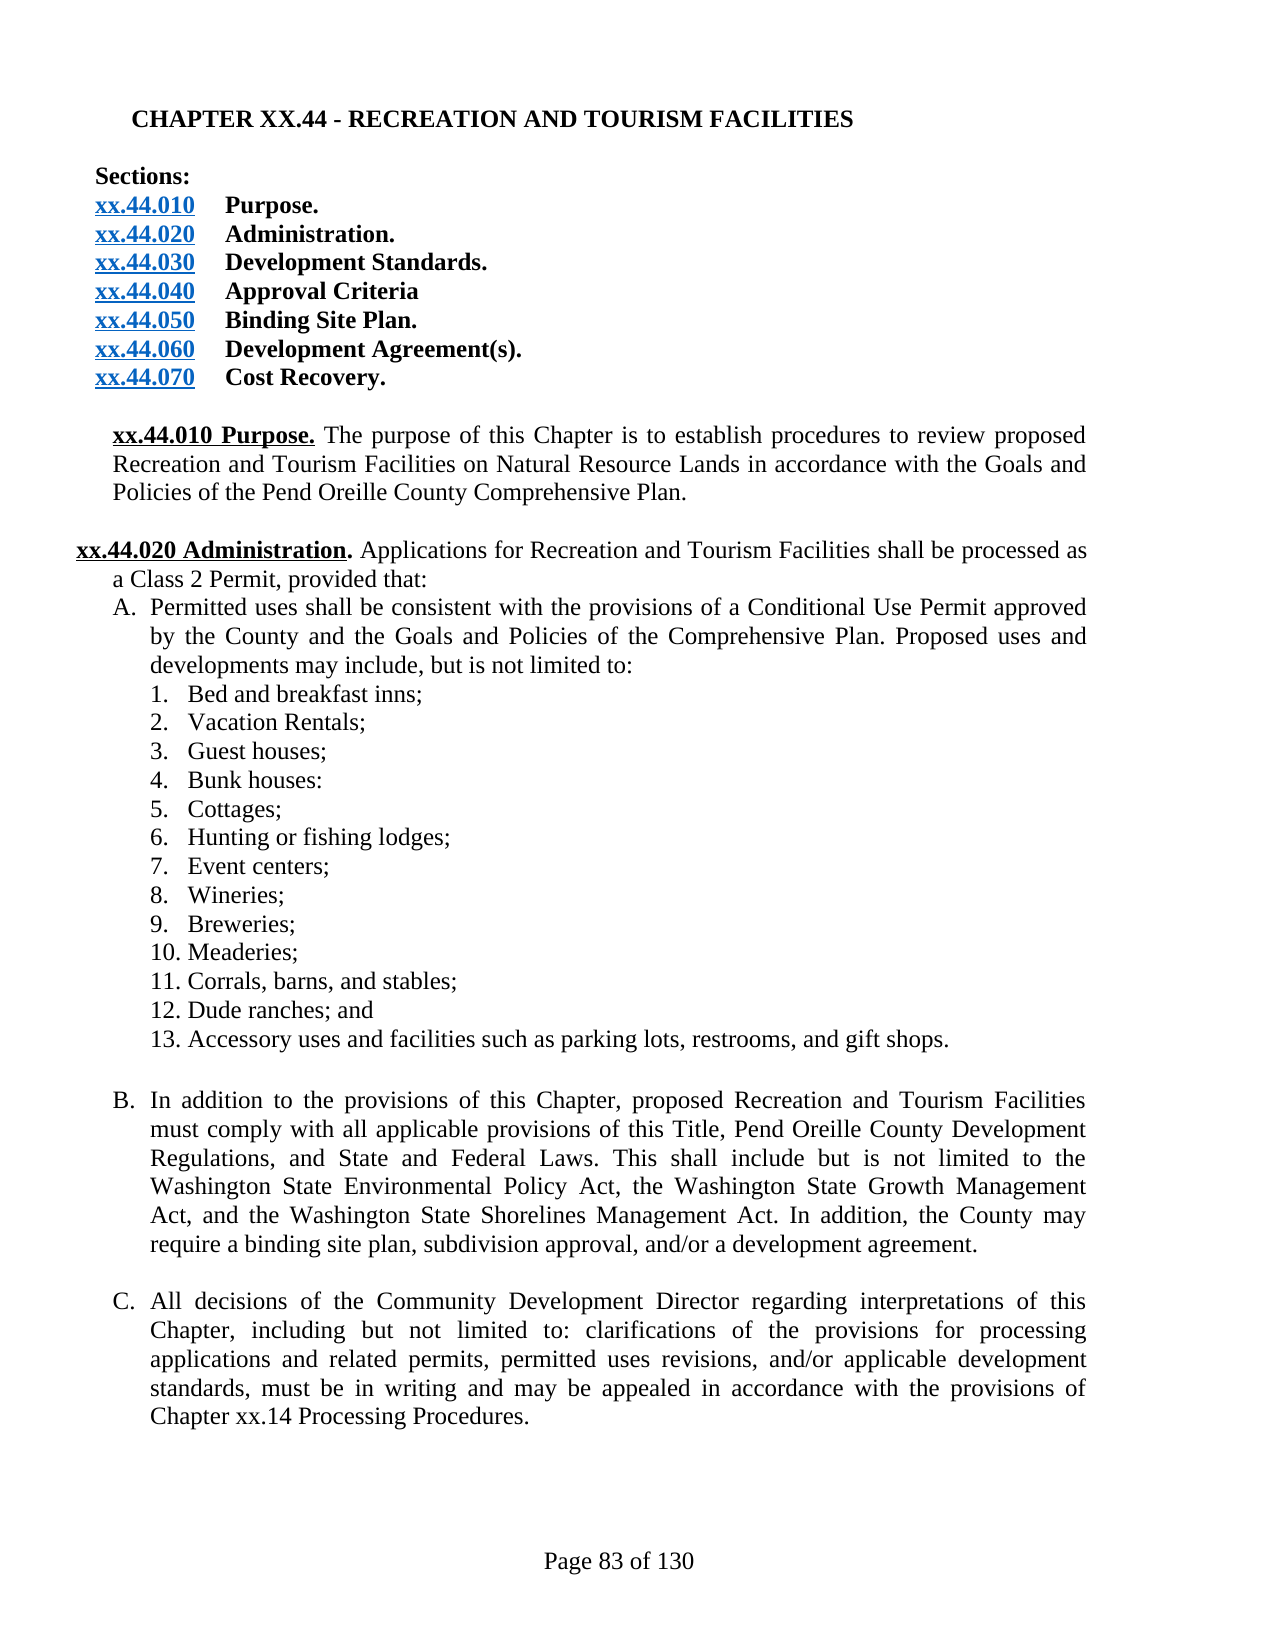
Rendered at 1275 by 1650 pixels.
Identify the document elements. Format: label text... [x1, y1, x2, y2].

list Dude ranches; and [150, 995, 1087, 1024]
list Accessory uses and facilities such as parking lots, restrooms, and gift shops. [150, 1024, 1087, 1052]
text xx.44.010 Purpose. [95, 190, 1087, 219]
text xx.44.050 Binding Site Plan. [95, 305, 1087, 334]
list Corrals, barns, and stables; [150, 966, 1087, 995]
text Sections: [95, 161, 1087, 190]
text xx.44.010 Purpose. The purpose of this Chapter is to establish procedures to review proposed Recreation and Tourism Facilities on Natural Resource Lands in accordance with the Goals and Policies of the Pend Oreille County Comprehensive Plan. [112, 420, 1087, 506]
list Permitted uses shall be consistent with the provisions of a Conditional Use Permit approved by the County and the Goals and Policies of the Comprehensive Plan. Proposed uses and developments may include, but is not limited to: [112, 592, 1087, 679]
list Hunting or fishing lodges; [150, 822, 1087, 851]
list Breweries; [150, 909, 1087, 937]
list Guest houses; [150, 736, 1087, 765]
text xx.44.060 Development Agreement(s). [95, 334, 1087, 362]
text xx.44.070 Cost Recovery. [95, 362, 1087, 391]
text B. In addition to the provisions of this Chapter, proposed Recreation and Tourism Facilities must comply with all applicable provisions of this Title, Pend Oreille County Development Regulations, and State and Federal Laws. This shall include but is not limited to the Washington State Environmental Policy Act, the Washington State Growth Management Act, and the Washington State Shorelines Management Act. In addition, the County may require a binding site plan, subdivision approval, and/or a development agreement. [112, 1085, 1087, 1258]
list Meaderies; [150, 937, 1087, 966]
text xx.44.020 Administration. [95, 219, 1087, 247]
text C. All decisions of the Community Development Director regarding interpretations of this Chapter, including but not limited to: clarifications of the provisions for processing applications and related permits, permitted uses revisions, and/or applicable development standards, must be in writing and may be appealed in accordance with the provisions of Chapter xx.14 Processing Procedures. [112, 1286, 1087, 1430]
text CHAPTER XX.44 - RECREATION AND TOURISM FACILITIES [131, 104, 1087, 132]
list Vacation Rentals; [150, 707, 1087, 736]
list Event centers; [150, 851, 1087, 880]
list Wineries; [150, 880, 1087, 909]
subtitle xx.44.020 Administration. Applications for Recreation and Tourism Facilities shall be processed as a Class 2 Permit, provided that: [76, 535, 1087, 592]
list Bed and breakfast inns; [150, 679, 1087, 707]
text xx.44.030 Development Standards. [95, 247, 1087, 276]
text xx.44.040 Approval Criteria [95, 276, 1087, 305]
list Cottages; [150, 794, 1087, 822]
list Bunk houses: [150, 765, 1087, 794]
